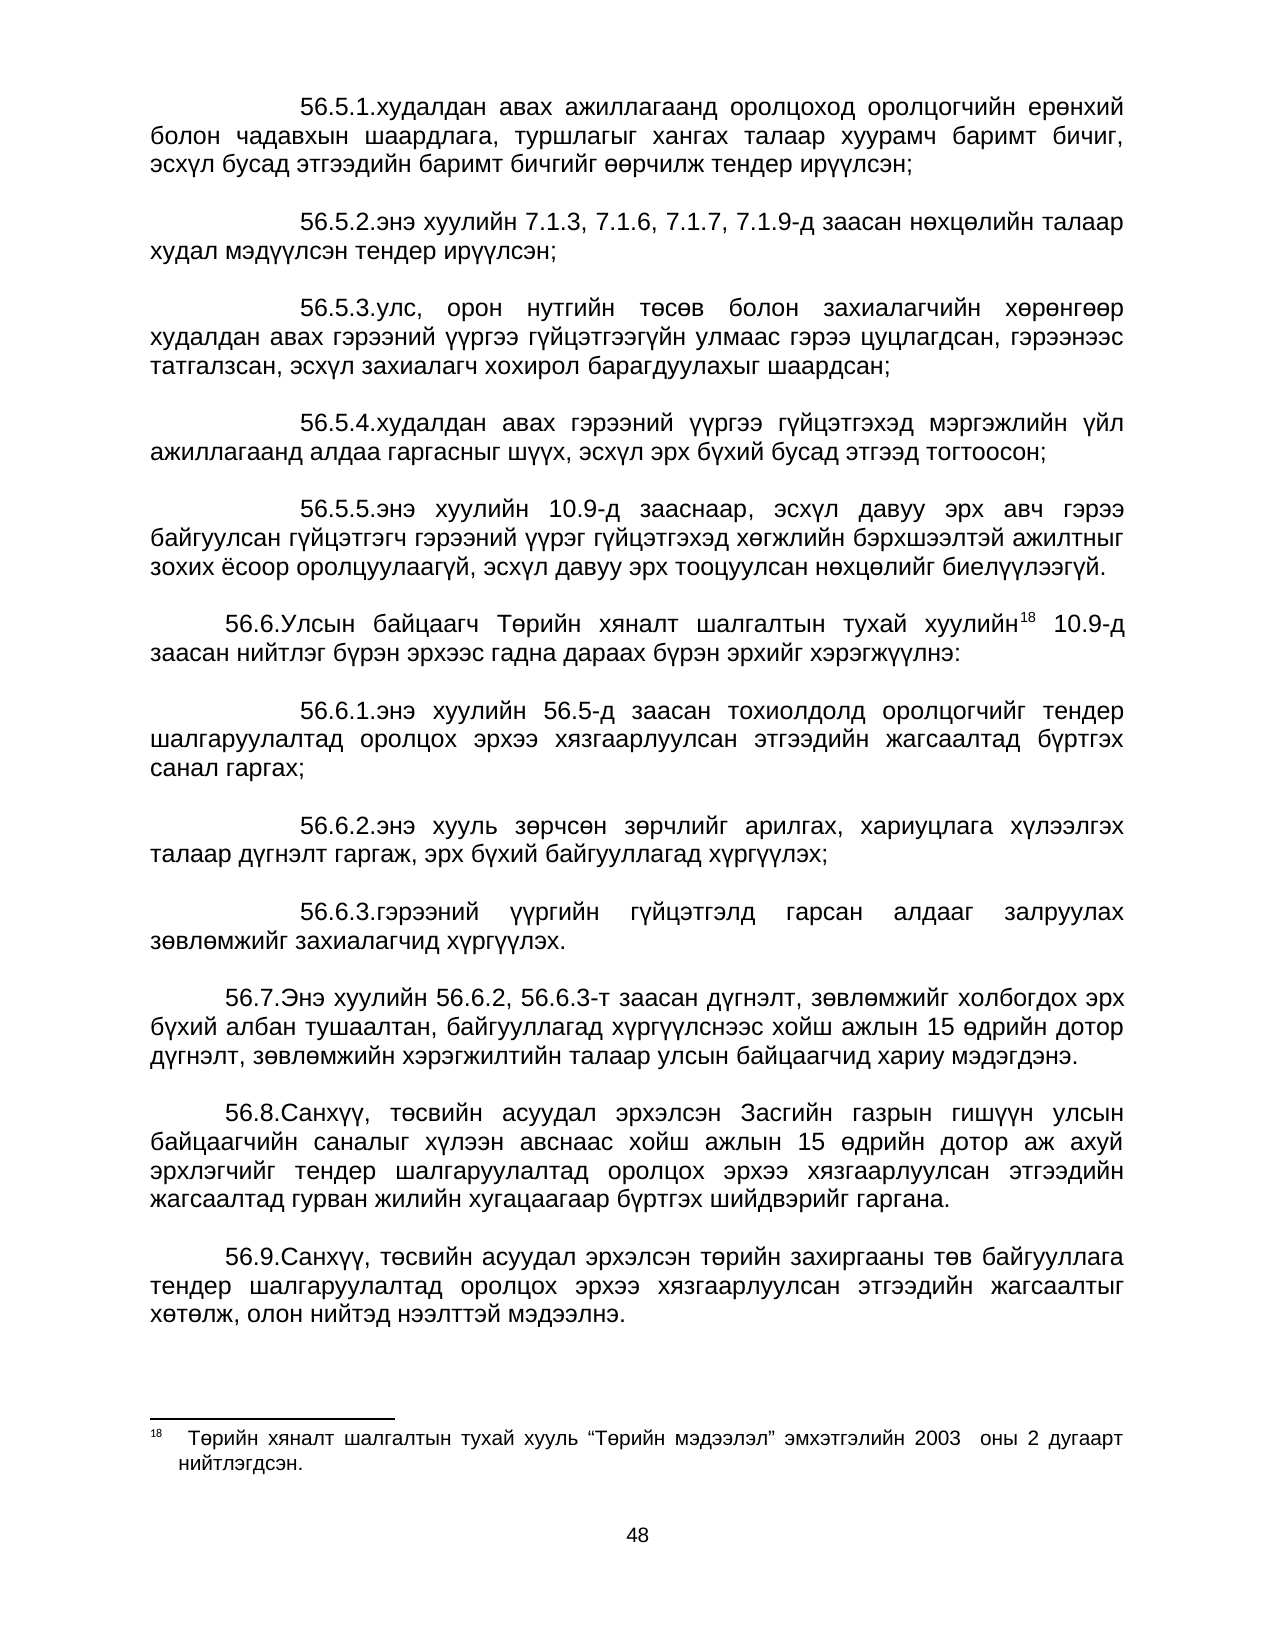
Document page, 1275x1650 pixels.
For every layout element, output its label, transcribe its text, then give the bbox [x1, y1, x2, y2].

text 56.9.Санхүү, төсвийн асуудал эрхэлсэн төрийн захиргааны төв байгууллага тендер шалгаруулалтад оролцох эрхээ хязгаарлуулсан этгээдийн жагсаалтыг хөтөлж, олон нийтэд нээлттэй мэдээлнэ. [150, 1242, 1125, 1328]
text 56.7.Энэ хуулийн 56.6.2, 56.6.3-т заасан дүгнэлт, зөвлөмжийг холбогдох эрх бүхий албан тушаалтан, байгууллагад хүргүүлснээс хойш ажлын 15 өдрийн дотор дүгнэлт, зөвлөмжийн хэрэгжилтийн талаар улсын байцаагчид хариу мэдэгдэнэ. [150, 983, 1125, 1069]
text 56.6.1.энэ хуулийн 56.5-д заасан тохиолдолд оролцогчийг тендер шалгаруулалтад оролцох эрхээ хязгаарлуулсан этгээдийн жагсаалтад бүртгэх санал гаргах; [150, 696, 1125, 782]
text 56.5.4.худалдан авах гэрээний үүргээ гүйцэтгэхэд мэргэжлийн үйл ажиллагаанд алдаа гаргасныг шүүх, эсхүл эрх бүхий бусад этгээд тогтоосон; [150, 408, 1125, 466]
text 56.5.3.улс, орон нутгийн төсөв болон захиалагчийн хөрөнгөөр худалдан авах гэрээний үүргээ гүйцэтгээгүйн улмаас гэрээ цуцлагдсан, гэрээнээс татгалзсан, эсхүл захиалагч хохирол барагдуулахыг шаардсан; [150, 293, 1125, 379]
text 56.5.1.худалдан авах ажиллагаанд оролцоход оролцогчийн ерөнхий болон чадавхын шаардлага, туршлагыг хангах талаар хуурамч баримт бичиг, эсхүл бусад этгээдийн баримт бичгийг өөрчилж тендер ирүүлсэн; [150, 92, 1125, 178]
text 56.5.2.энэ хуулийн 7.1.3, 7.1.6, 7.1.7, 7.1.9-д заасан нөхцөлийн талаар худал мэдүүлсэн тендер ирүүлсэн; [150, 207, 1125, 264]
text 56.8.Санхүү, төсвийн асуудал эрхэлсэн Засгийн газрын гишүүн улсын байцаагчийн саналыг хүлээн авснаас хойш ажлын 15 өдрийн дотор аж ахуй эрхлэгчийг тендер шалгаруулалтад оролцох эрхээ хязгаарлуулсан этгээдийн жагсаалтад гурван жилийн хугацаагаар бүртгэх шийдвэрийг гаргана. [150, 1098, 1125, 1213]
text 56.6.3.гэрээний үүргийн гүйцэтгэлд гарсан алдааг залруулах зөвлөмжийг захиалагчид хүргүүлэх. [150, 897, 1125, 954]
text 56.5.5.энэ хуулийн 10.9-д зааснаар, эсхүл давуу эрх авч гэрээ байгуулсан гүйцэтгэгч гэрээний үүрэг гүйцэтгэхэд хөгжлийн бэрхшээлтэй ажилтныг зохих ёсоор оролцуулаагүй, эсхүл давуу эрх тооцуулсан нөхцөлийг биелүүлээгүй. [150, 494, 1125, 581]
text 56.6.2.энэ хууль зөрчсөн зөрчлийг арилгах, хариуцлага хүлээлгэх талаар дүгнэлт гаргаж, эрх бүхий байгууллагад хүргүүлэх; [150, 811, 1125, 868]
text 56.6.Улсын байцаагч Төрийн хяналт шалгалтын тухай хуулийн 10.9-д заасан нийтлэг бүрэн эрхээс гадна дараах бүрэн эрхийг хэрэгжүүлнэ: [150, 609, 1125, 667]
